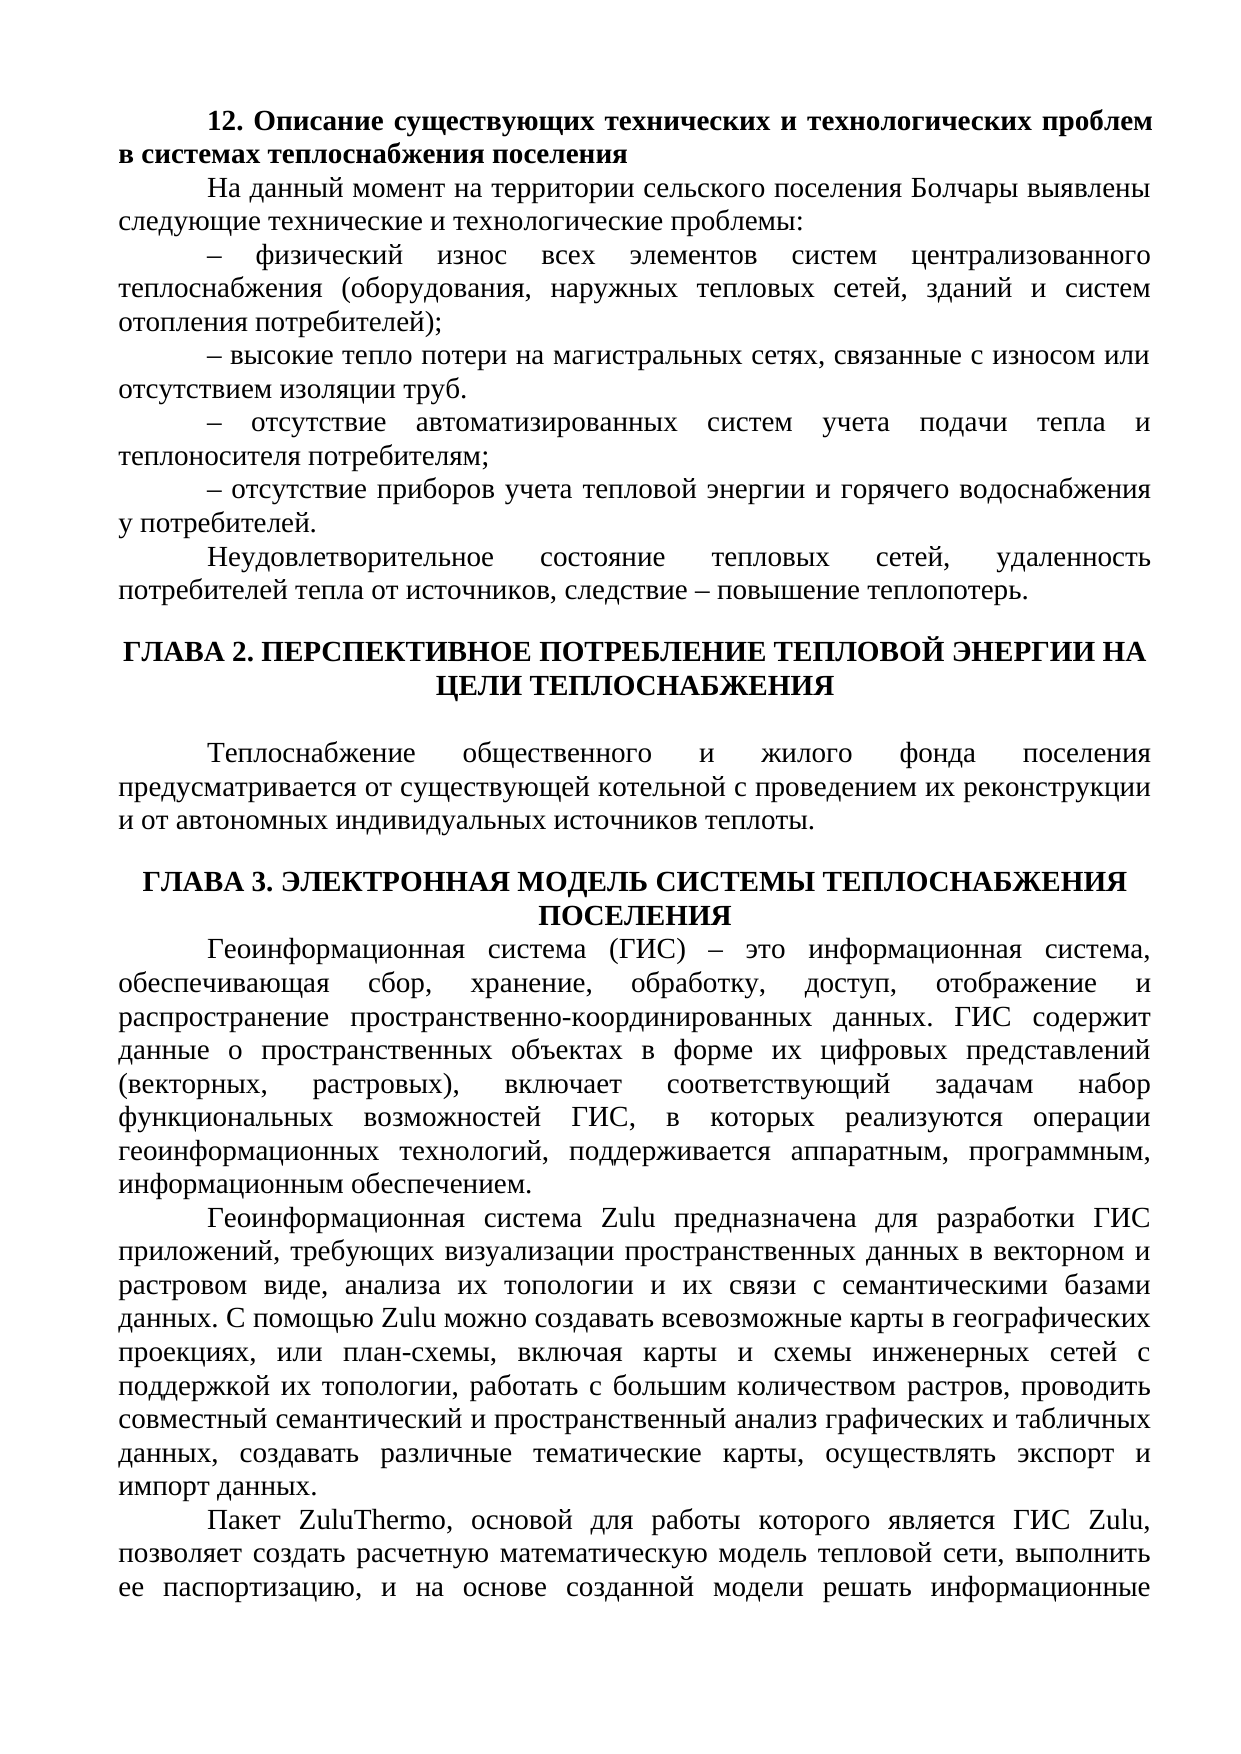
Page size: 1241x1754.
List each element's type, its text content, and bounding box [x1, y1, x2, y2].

text Неудовлетворительное состояние тепловых сетей, удаленность потребителей тепла от источников, следствие – повышение теплопотерь. [118, 539, 1152, 606]
text – физический износ всех элементов систем централизованного теплоснабжения (оборудования, наружных тепловых сетей, зданий и систем отопления потребителей); [118, 237, 1152, 337]
text – отсутствие автоматизированных систем учета подачи тепла и теплоносителя потребителям; [118, 404, 1152, 472]
text Теплоснабжение общественного и жилого фонда поселения предусматривается от существующей котельной с проведением их реконструкции и от автономных индивидуальных источников теплоты. [118, 735, 1152, 836]
text 12. Описание существующих технических и технологических проблем в системах теплоснабжения поселения [118, 103, 1154, 170]
text Геоинформационная система (ГИС) ‒ это информационная система, обеспечивающая сбор, хранение, обработку, доступ, отображение и распространение пространственно-координированных данных. ГИС содержит данные о пространственных объектах в форме их цифровых представлений (векторных, растровых), включает соответствующий задачам набор функциональных возможностей ГИС, в которых реализуются операции геоинформационных технологий, поддерживается аппаратным, программным, информационным обеспечением. [118, 932, 1152, 1200]
text – отсутствие приборов учета тепловой энергии и горячего водоснабжения у потребителей. [118, 472, 1152, 539]
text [118, 1502, 1152, 1602]
text – высокие тепло потери на магистральных сетях, связанные с износом или отсутствием изоляции труб. [118, 337, 1152, 404]
text ГЛАВА 3. ЭЛЕКТРОННАЯ МОДЕЛЬ СИСТЕМЫ ТЕПЛОСНАБЖЕНИЯ ПОСЕЛЕНИЯ [118, 864, 1152, 932]
text Геоинформационная система Zulu предназначена для разработки ГИС приложений, требующих визуализации пространственных данных в векторном и растровом виде, анализа их топологии и их связи с семантическими базами данных. С помощью Zulu можно создавать всевозможные карты в географических проекциях, или план-схемы, включая карты и схемы инженерных сетей с поддержкой их топологии, работать с большим количеством растров, проводить совместный семантический и пространственный анализ графических и табличных данных, создавать различные тематические карты, осуществлять экспорт и импорт данных. [118, 1200, 1152, 1502]
text На данный момент на территории сельского поселения Болчары выявлены следующие технические и технологические проблемы: [118, 170, 1152, 237]
text ГЛАВА 2. ПЕРСПЕКТИВНОЕ ПОТРЕБЛЕНИЕ ТЕПЛОВОЙ ЭНЕРГИИ НА ЦЕЛИ ТЕПЛОСНАБЖЕНИЯ [118, 634, 1152, 702]
